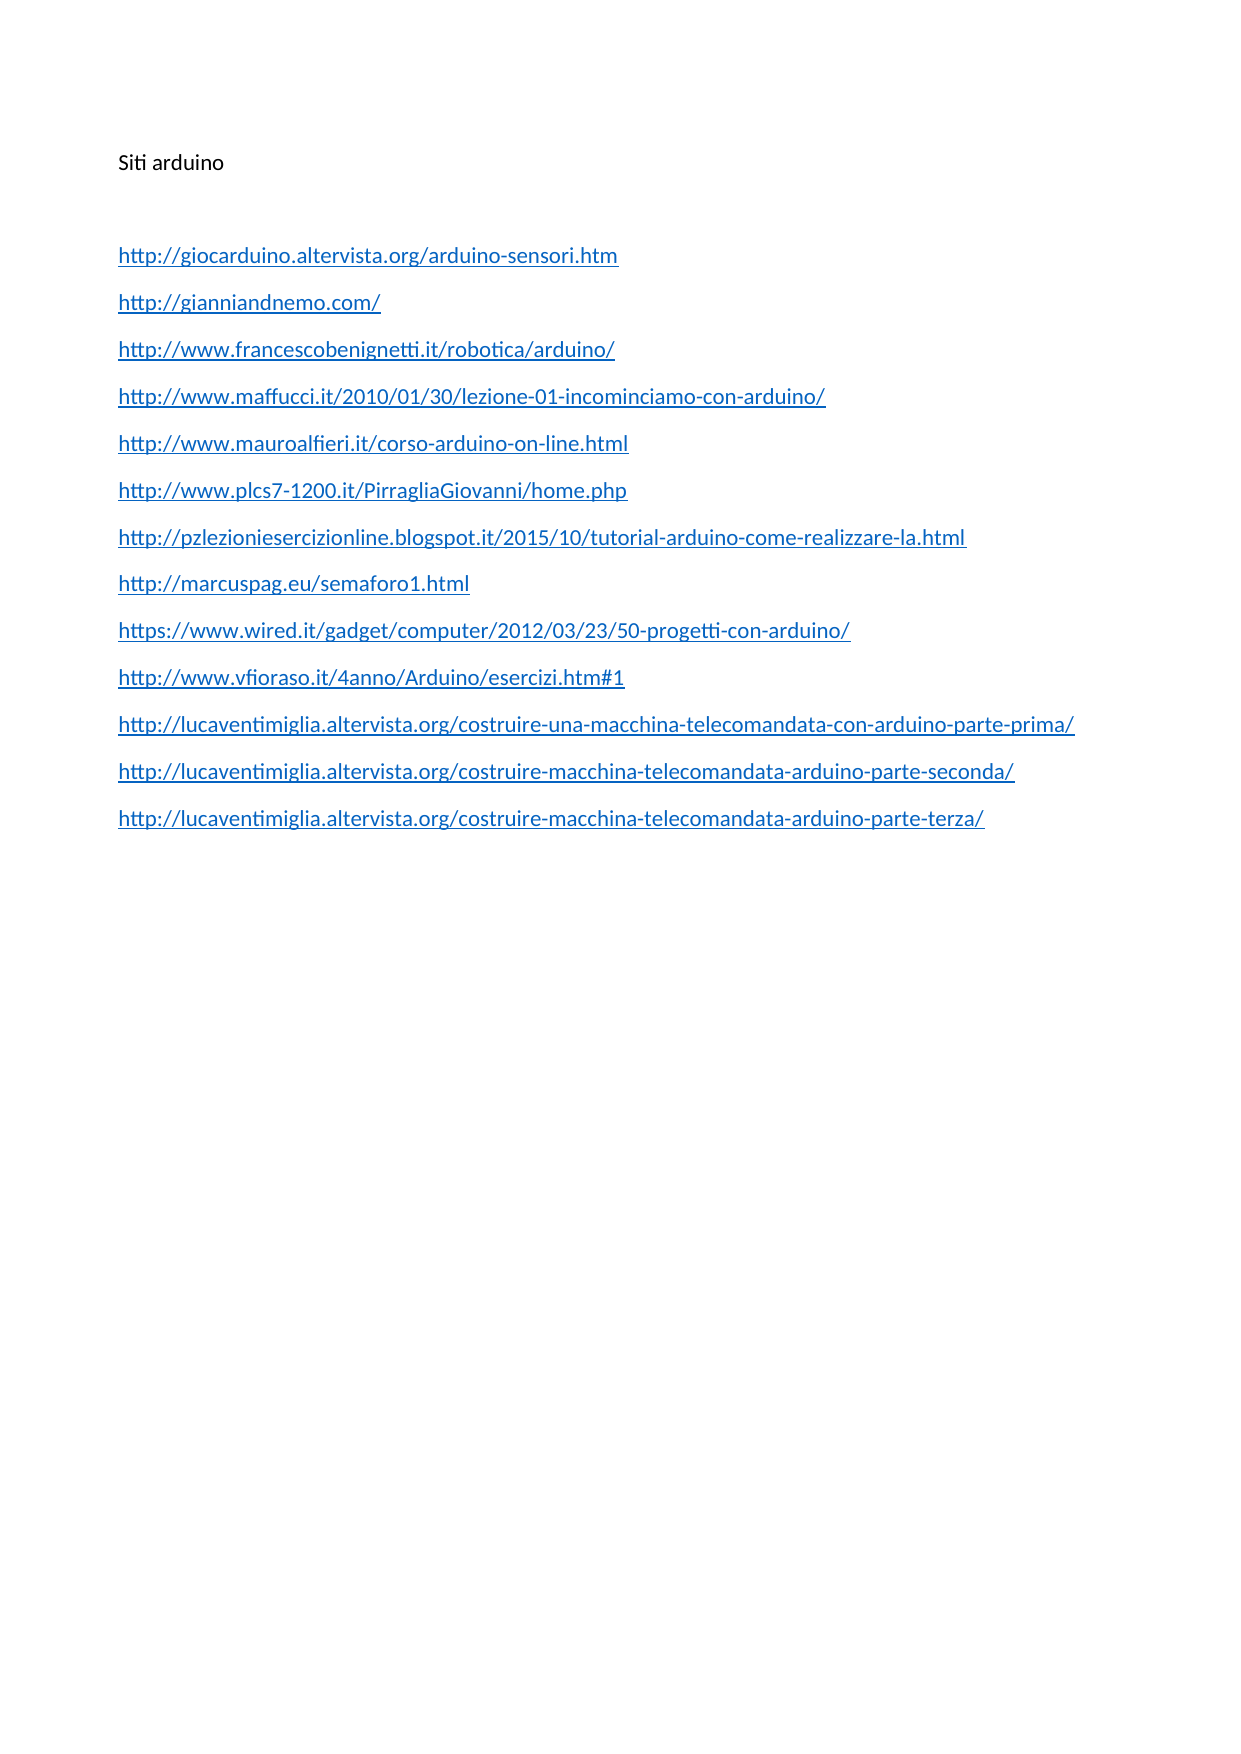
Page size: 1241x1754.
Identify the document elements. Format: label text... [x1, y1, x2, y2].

text Siti arduino [118, 148, 1122, 176]
text https://www.wired.it/gadget/computer/2012/03/23/50-progetti-con-arduino/ [118, 616, 1122, 644]
text http://pzlezioniesercizionline.blogspot.it/2015/10/tutorial-arduino-come-realizzare-la.html [118, 523, 1122, 551]
text http://www.maffucci.it/2010/01/30/lezione-01-incominciamo-con-arduino/ [118, 382, 1122, 410]
text http://www.francescobenignetti.it/robotica/arduino/ [118, 335, 1122, 363]
text http://lucaventimiglia.altervista.org/costruire-macchina-telecomandata-arduino-parte-seconda/ [118, 757, 1122, 785]
text http://lucaventimiglia.altervista.org/costruire-una-macchina-telecomandata-con-arduino-parte-prima/ [118, 710, 1122, 738]
text http://www.mauroalfieri.it/corso-arduino-on-line.html [118, 429, 1122, 457]
text http://www.plcs7-1200.it/PirragliaGiovanni/home.php [118, 476, 1122, 504]
text http://marcuspag.eu/semaforo1.html [118, 569, 1122, 597]
text http://lucaventimiglia.altervista.org/costruire-macchina-telecomandata-arduino-parte-terza/ [118, 804, 1122, 832]
text http://www.vfioraso.it/4anno/Arduino/esercizi.htm#1 [118, 663, 1122, 691]
text http://gianniandnemo.com/ [118, 288, 1122, 316]
text http://giocarduino.altervista.org/arduino-sensori.htm [118, 241, 1122, 269]
